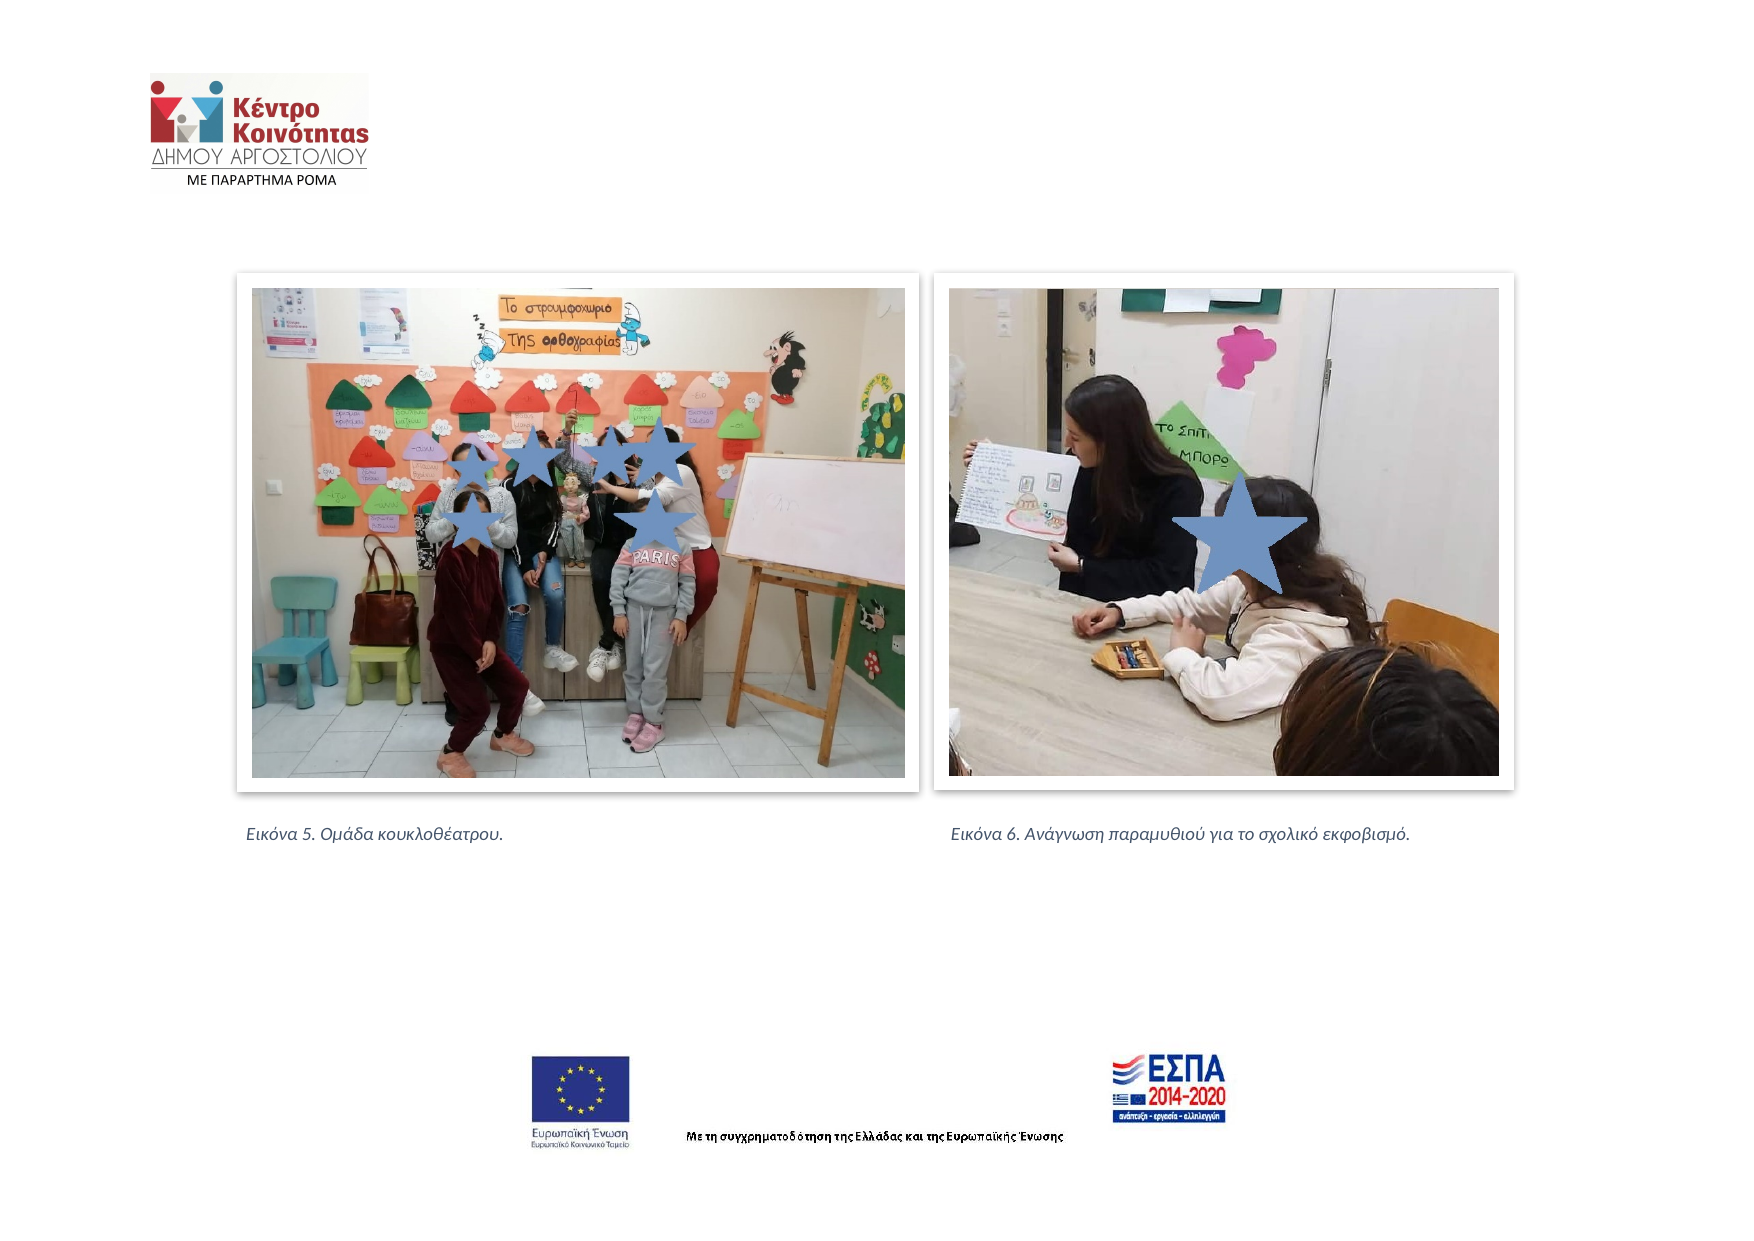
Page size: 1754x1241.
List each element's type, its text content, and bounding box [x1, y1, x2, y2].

text Εικόνα 5. Ομάδα κουκλοθέατρου. Εικόνα 6. Ανάγνωση παραμυθιού για το σχολικό εκφοβισμό. [150, 822, 1604, 845]
picture [150, 73, 369, 194]
picture [495, 1029, 1259, 1167]
picture [252, 288, 905, 778]
picture [949, 288, 1499, 776]
